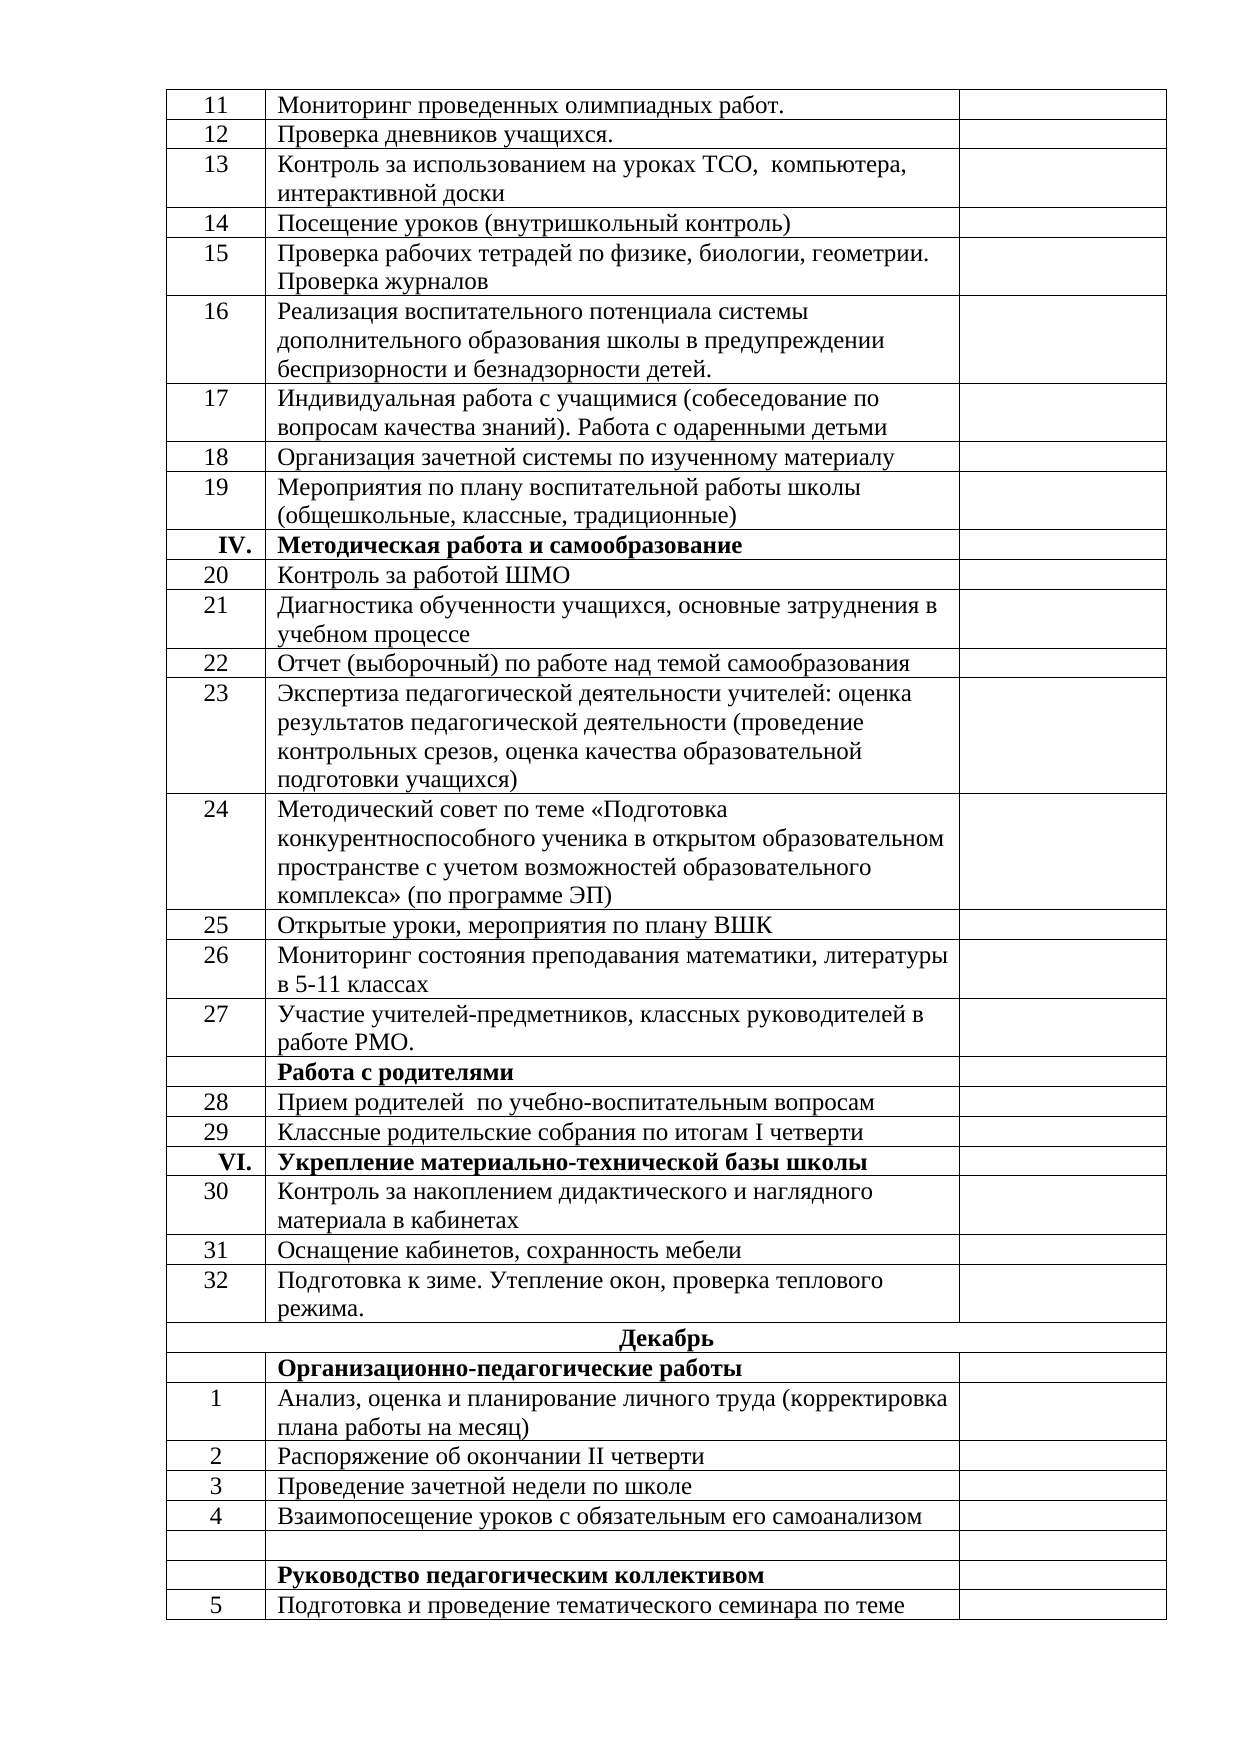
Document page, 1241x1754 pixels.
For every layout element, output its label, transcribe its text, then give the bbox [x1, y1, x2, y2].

table_cell Контроль за работой ШМО [266, 560, 959, 589]
table_cell 3 [167, 1471, 265, 1500]
table_cell [960, 238, 1166, 295]
table_cell Открытые уроки, мероприятия по плану ВШК [266, 910, 959, 939]
table_cell 4 [167, 1501, 265, 1530]
table_cell 16 [167, 296, 265, 382]
table_cell 11 [167, 90, 265, 118]
table_cell [960, 560, 1166, 589]
table_cell [960, 296, 1166, 382]
table_cell 22 [167, 649, 265, 677]
table_cell Проверка рабочих тетрадей по физике, биологии, геометрии. Проверка журналов [266, 238, 959, 295]
table_cell [960, 442, 1166, 471]
table_cell [960, 1561, 1166, 1589]
table_cell Участие учителей-предметников, классных руководителей в работе РМО. [266, 999, 959, 1056]
table_cell Анализ, оценка и планирование личного труда (корректировка плана работы на месяц) [266, 1383, 959, 1440]
table_cell [167, 1057, 265, 1086]
table_cell [960, 384, 1166, 441]
table_cell [960, 1501, 1166, 1530]
table_cell [960, 794, 1166, 909]
table_cell 23 [167, 678, 265, 793]
table_cell 24 [167, 794, 265, 909]
table_cell Отчет (выборочный) по работе над темой самообразования [266, 649, 959, 677]
table_cell [960, 1235, 1166, 1264]
table_cell 29 [167, 1117, 265, 1146]
table_cell 25 [167, 910, 265, 939]
table_cell Руководство педагогическим коллективом [266, 1561, 959, 1589]
table_cell 28 [167, 1087, 265, 1116]
table_cell [960, 1117, 1166, 1146]
table_cell Проверка дневников учащихся. [266, 120, 959, 148]
table_cell Индивидуальная работа с учащимися (собеседование по вопросам качества знаний). Работа с одаренными детьми [266, 384, 959, 441]
table_cell [960, 1471, 1166, 1500]
table_cell 26 [167, 940, 265, 998]
table_cell 17 [167, 384, 265, 441]
table_cell [960, 1441, 1166, 1470]
table_cell [960, 1176, 1166, 1234]
table_cell Контроль за накоплением дидактического и наглядного материала в кабинетах [266, 1176, 959, 1234]
table_cell [960, 530, 1166, 559]
table_cell [960, 940, 1166, 998]
table_cell Мониторинг проведенных олимпиадных работ. [266, 90, 959, 118]
table_cell [960, 910, 1166, 939]
table_cell Организационно-педагогические работы [266, 1353, 959, 1382]
table_cell 2 [167, 1441, 265, 1470]
table_cell 14 [167, 208, 265, 237]
table_cell [960, 472, 1166, 529]
table_cell Классные родительские собрания по итогам I четверти [266, 1117, 959, 1146]
table_cell Декабрь [167, 1323, 1166, 1352]
table_cell [960, 90, 1166, 118]
table_cell 19 [167, 472, 265, 529]
table_cell [960, 1383, 1166, 1440]
table_cell 32 [167, 1265, 265, 1322]
table_cell [167, 1353, 265, 1382]
table_cell 31 [167, 1235, 265, 1264]
table_cell 21 [167, 590, 265, 647]
table_cell [167, 1531, 265, 1559]
table_cell Реализация воспитательного потенциала системы дополнительного образования школы в предупреждении беспризорности и безнадзорности детей. [266, 296, 959, 382]
table_cell [960, 1057, 1166, 1086]
table_cell [960, 1590, 1166, 1619]
table_cell Работа с родителями [266, 1057, 959, 1086]
table_cell [960, 590, 1166, 647]
table_cell [960, 120, 1166, 148]
table_cell Диагностика обученности учащихся, основные затруднения в учебном процессе [266, 590, 959, 647]
table_cell 27 [167, 999, 265, 1056]
table_cell Прием родителей по учебно-воспитательным вопросам [266, 1087, 959, 1116]
table_cell [960, 208, 1166, 237]
table_cell Мониторинг состояния преподавания математики, литературы в 5-11 классах [266, 940, 959, 998]
table_cell [167, 1561, 265, 1589]
table_cell [167, 1147, 265, 1175]
table_cell Контроль за использованием на уроках ТСО, компьютера, интерактивной доски [266, 149, 959, 207]
table_cell Укрепление материально-технической базы школы [266, 1147, 959, 1175]
table_cell 30 [167, 1176, 265, 1234]
table_cell 18 [167, 442, 265, 471]
table_cell 5 [167, 1590, 265, 1619]
table_cell Оснащение кабинетов, сохранность мебели [266, 1235, 959, 1264]
table_cell [960, 1265, 1166, 1322]
table_cell Методическая работа и самообразование [266, 530, 959, 559]
table_cell 12 [167, 120, 265, 148]
table_cell [266, 1531, 959, 1559]
table_cell Методический совет по теме «Подготовка конкурентноспособного ученика в открытом образовательном пространстве с учетом возможностей образовательного комплекса» (по программе ЭП) [266, 794, 959, 909]
table_cell [960, 999, 1166, 1056]
table_cell [960, 1353, 1166, 1382]
table_cell [960, 649, 1166, 677]
table_cell [960, 1147, 1166, 1175]
table_cell [167, 530, 265, 559]
table_cell 13 [167, 149, 265, 207]
table_cell 1 [167, 1383, 265, 1440]
table_cell Мероприятия по плану воспитательной работы школы (общешкольные, классные, традиционные) [266, 472, 959, 529]
table_cell Организация зачетной системы по изученному материалу [266, 442, 959, 471]
table_cell Экспертиза педагогической деятельности учителей: оценка результатов педагогической деятельности (проведение контрольных срезов, оценка качества образовательной подготовки учащихся) [266, 678, 959, 793]
table_cell 15 [167, 238, 265, 295]
table_cell [960, 678, 1166, 793]
table_cell [960, 1087, 1166, 1116]
table_cell Взаимопосещение уроков с обязательным его самоанализом [266, 1501, 959, 1530]
table_cell 20 [167, 560, 265, 589]
table_cell Посещение уроков (внутришкольный контроль) [266, 208, 959, 237]
table_cell [960, 1531, 1166, 1559]
table_cell Распоряжение об окончании II четверти [266, 1441, 959, 1470]
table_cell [266, 1590, 959, 1619]
table_cell Подготовка к зиме. Утепление окон, проверка теплового режима. [266, 1265, 959, 1322]
table_cell [960, 149, 1166, 207]
table_cell Проведение зачетной недели по школе [266, 1471, 959, 1500]
